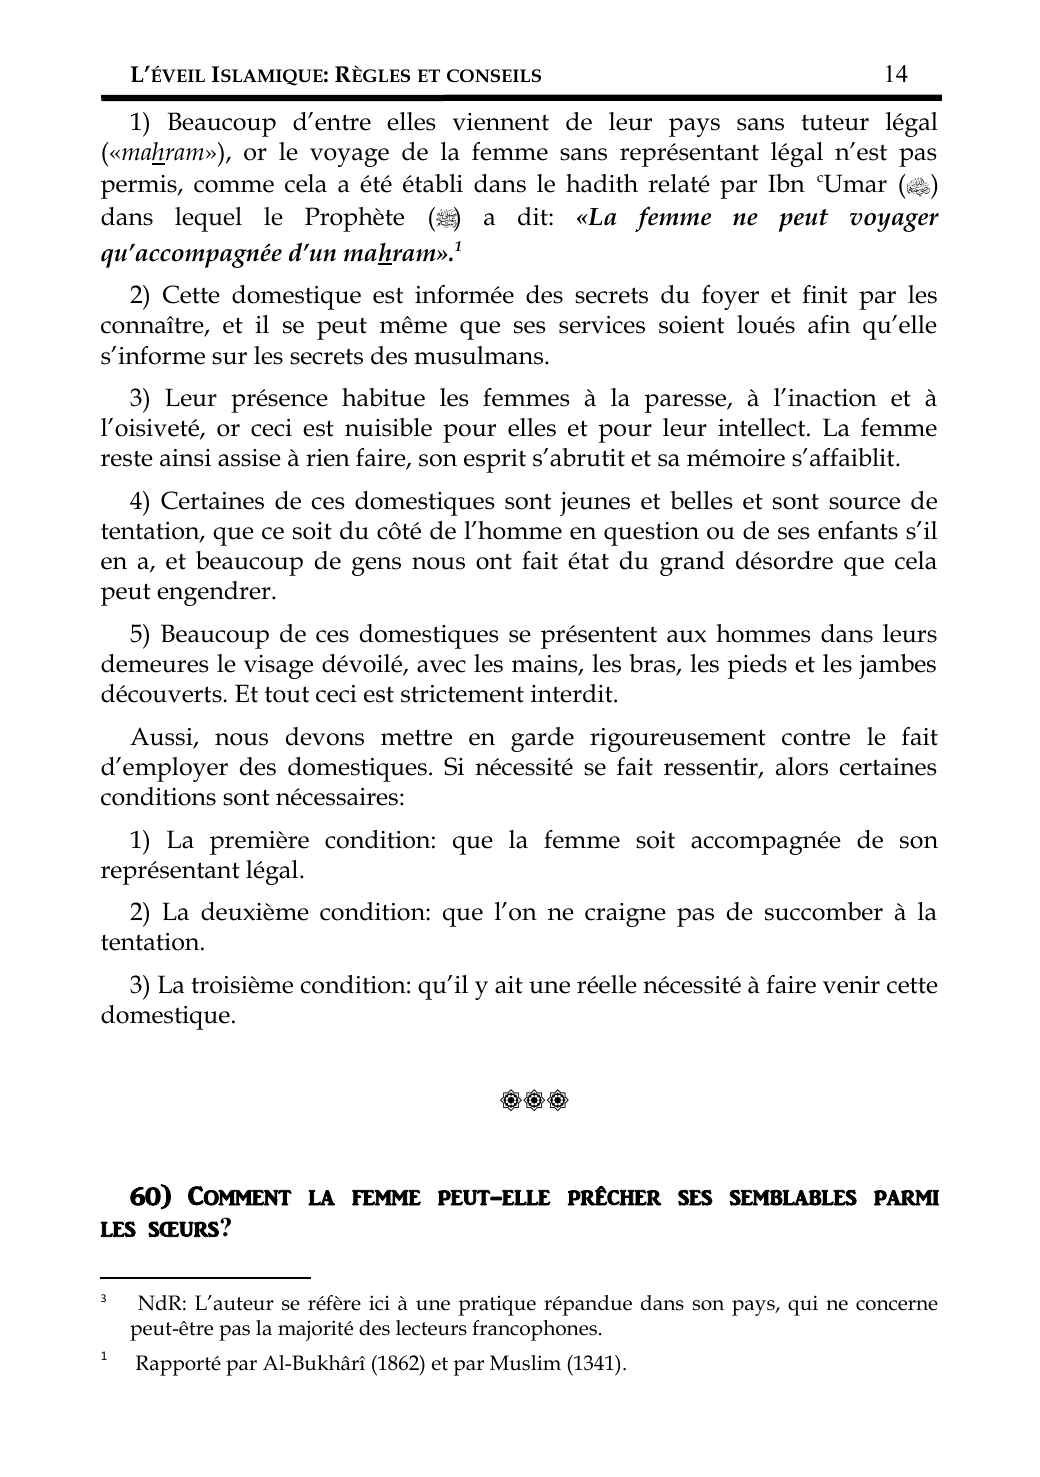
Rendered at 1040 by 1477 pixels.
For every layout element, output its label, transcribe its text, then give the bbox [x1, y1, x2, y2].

text 2) La deuxième condition: que l’on ne craigne pas de succomber à la tentation. [100, 898, 939, 958]
text 3) Leur présence habitue les femmes à la paresse, à l’inaction et à l’oisiveté, or ceci est nuisible pour elles et pour leur intellect. La femme reste ainsi assise à rien faire, son esprit s’abrutit et sa mémoire s’affaiblit. [100, 383, 939, 474]
text 4) Certaines de ces domestiques sont jeunes et belles et sont source de tentation, que ce soit du côté de l’homme en question ou de ses enfants s’il en a, et beaucoup de gens nous ont fait état du grand désordre que cela peut engendrer. [100, 486, 939, 607]
text 5) Beaucoup de ces domestiques se présentent aux hommes dans leurs demeures le visage dévoilé, avec les mains, les bras, les pieds et les jambes découverts. Et tout ceci est strictement interdit. [100, 619, 939, 709]
text 1) Beaucoup d’entre elles viennent de leur pays sans tuteur légal («mahram»), or le voyage de la femme sans représentant légal n’est pas permis, comme cela a été établi dans le hadith relaté par Ibn cUmar () dans lequel le Prophète (ج) a dit: «La femme ne peut voyager qu’accompagnée d’un mahram». [100, 108, 939, 268]
text Aussi, nous devons mettre en garde rigoureusement contre le fait d’employer des domestiques. Si nécessité se fait ressentir, alors certaines conditions sont nécessaires: [100, 722, 939, 812]
text 1) La première condition: que la femme soit accompagnée de son représentant légal. [100, 825, 939, 885]
subtitle 60) Comment la femme peut-elle prêcher ses semblables parmi les sœurs? [100, 1181, 939, 1243]
text 2) Cette domestique est informée des secrets du foyer et finit par les connaître, et il se peut même que ses services soient loués afin qu’elle s’informe sur les secrets des musulmans. [100, 281, 939, 371]
text 3) La troisième condition: qu’il y ait une réelle nécessité à faire venir cette domestique. [100, 970, 939, 1031]
